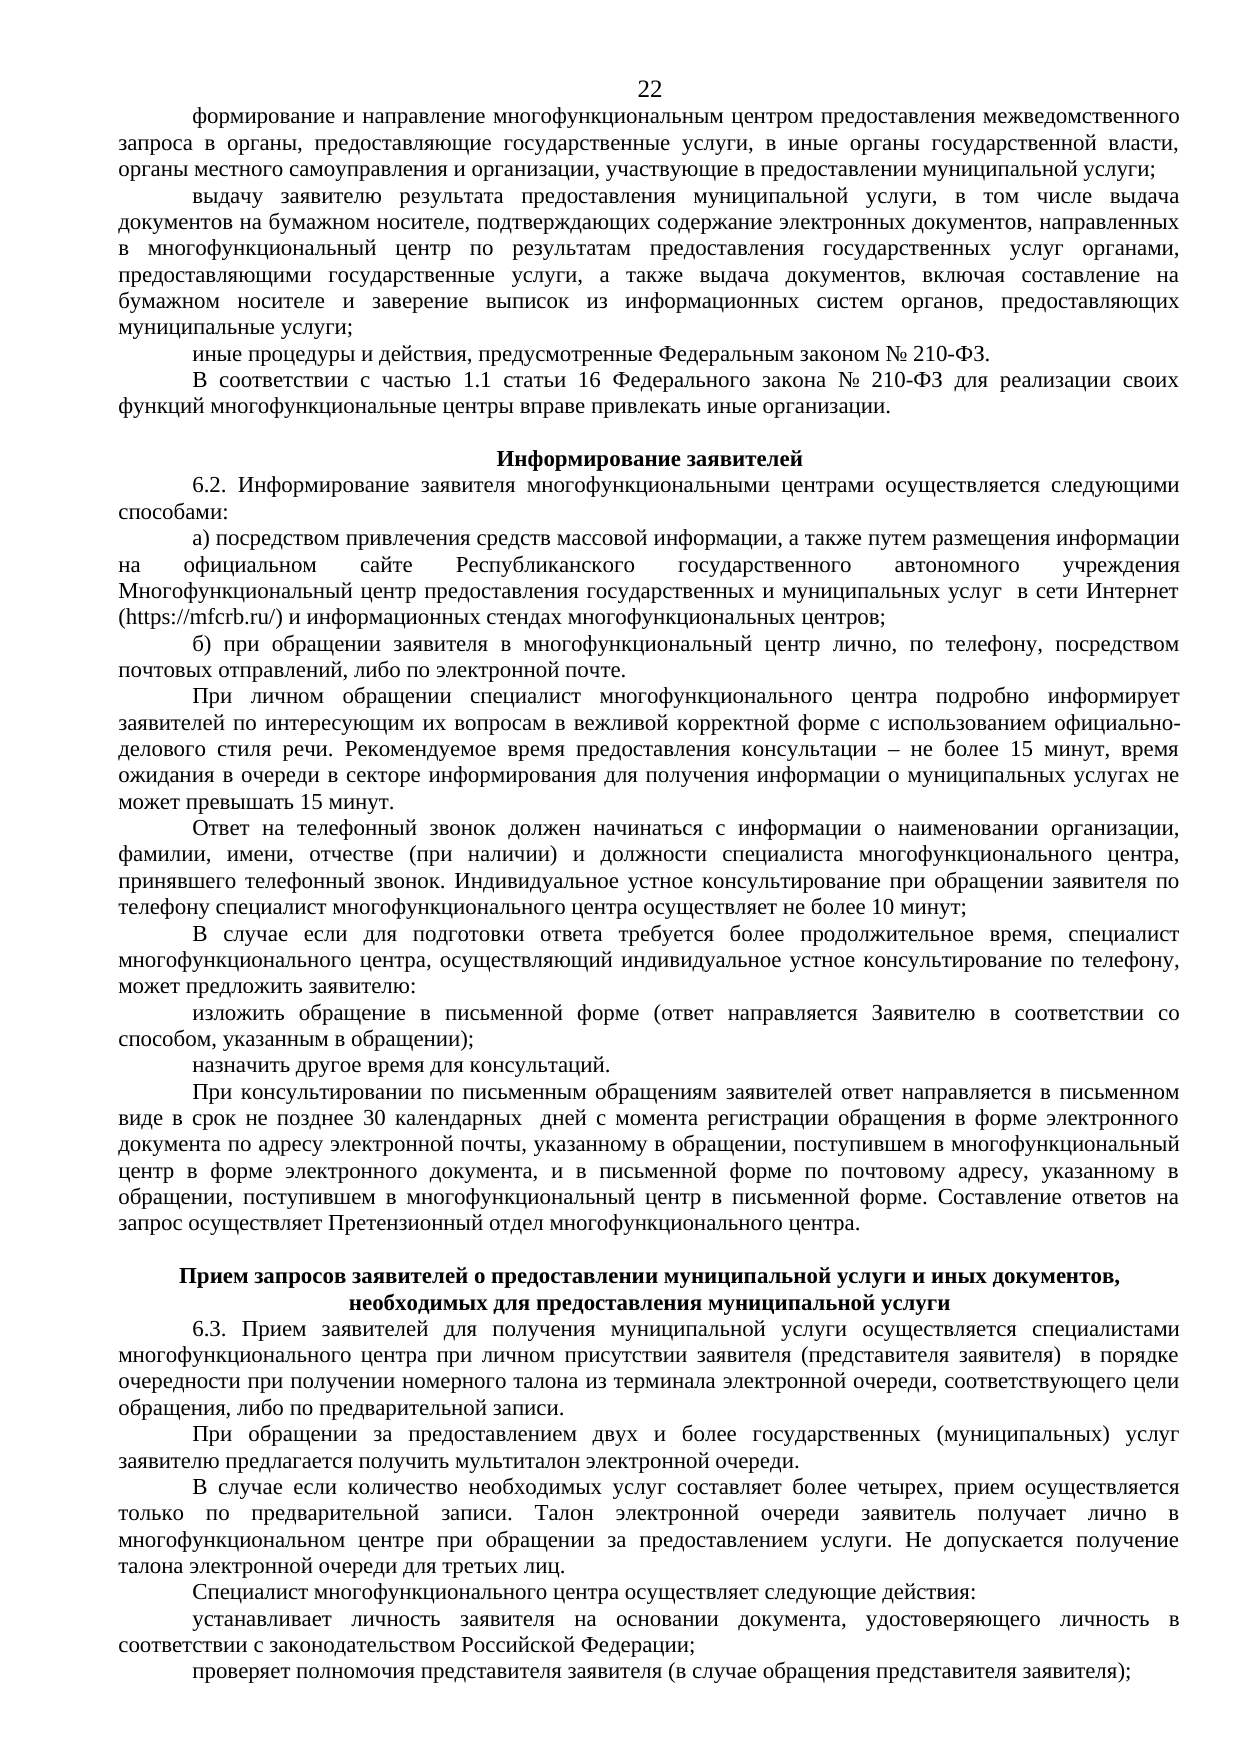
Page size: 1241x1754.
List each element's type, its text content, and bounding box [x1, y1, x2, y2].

text В случае если количество необходимых услуг составляет более четырех, прием осуществляется только по предварительной записи. Талон электронной очереди заявитель получает лично в многофункциональном центре при обращении за предоставлением услуги. Не допускается получение талона электронной очереди для третьих лиц. [118, 1473, 1181, 1578]
text 6.3. Прием заявителей для получения муниципальной услуги осуществляется специалистами многофункционального центра при личном присутствии заявителя (представителя заявителя) в порядке очередности при получении номерного талона из терминала электронной очереди, соответствующего цели обращения, либо по предварительной записи. [118, 1315, 1181, 1420]
text В случае если для подготовки ответа требуется более продолжительное время, специалист многофункционального центра, осуществляющий индивидуальное устное консультирование по телефону, может предложить заявителю: [118, 919, 1181, 999]
text устанавливает личность заявителя на основании документа, удостоверяющего личность в соответствии с законодательством Российской Федерации; [118, 1605, 1181, 1657]
text иные процедуры и действия, предусмотренные Федеральным законом № 210-ФЗ. [118, 340, 1181, 366]
text формирование и направление многофункциональным центром предоставления межведомственного запроса в органы, предоставляющие государственные услуги, в иные органы государственной власти, органы местного самоуправления и организации, участвующие в предоставлении муниципальной услуги; [118, 103, 1181, 182]
text Специалист многофункционального центра осуществляет следующие действия: [118, 1578, 1181, 1605]
text При обращении за предоставлением двух и более государственных (муниципальных) услуг заявителю предлагается получить мультиталон электронной очереди. [118, 1420, 1181, 1473]
text проверяет полномочия представителя заявителя (в случае обращения представителя заявителя); [118, 1657, 1181, 1684]
text При консультировании по письменным обращениям заявителей ответ направляется в письменном виде в срок не позднее 30 календарных дней с момента регистрации обращения в форме электронного документа по адресу электронной почты, указанному в обращении, поступившем в многофункциональный центр в форме электронного документа, и в письменной форме по почтовому адресу, указанному в обращении, поступившем в многофункциональный центр в письменной форме. Составление ответов на запрос осуществляет Претензионный отдел многофункционального центра. [118, 1078, 1181, 1236]
text а) посредством привлечения средств массовой информации, а также путем размещения информации на официальном сайте Республиканского государственного автономного учреждения Многофункциональный центр предоставления государственных и муниципальных услуг в сети Интернет (https://mfcrb.ru/) и информационных стендах многофункциональных центров; [118, 524, 1181, 630]
text выдачу заявителю результата предоставления муниципальной услуги, в том числе выдача документов на бумажном носителе, подтверждающих содержание электронных документов, направленных в многофункциональный центр по результатам предоставления государственных услуг органами, предоставляющими государственные услуги, а также выдача документов, включая составление на бумажном носителе и заверение выписок из информационных систем органов, предоставляющих муниципальные услуги; [118, 182, 1181, 340]
text Ответ на телефонный звонок должен начинаться с информации о наименовании организации, фамилии, имени, отчестве (при наличии) и должности специалиста многофункционального центра, принявшего телефонный звонок. Индивидуальное устное консультирование при обращении заявителя по телефону специалист многофункционального центра осуществляет не более 10 минут; [118, 814, 1181, 919]
text В соответствии с частью 1.1 статьи 16 Федерального закона № 210-ФЗ для реализации своих функций многофункциональные центры вправе привлекать иные организации. [118, 366, 1181, 419]
text Информирование заявителей [118, 445, 1181, 472]
text назначить другое время для консультаций. [118, 1051, 1181, 1078]
text Прием запросов заявителей о предоставлении муниципальной услуги и иных документов, необходимых для предоставления муниципальной услуги [118, 1262, 1181, 1315]
text 6.2. Информирование заявителя многофункциональными центрами осуществляется следующими способами: [118, 472, 1181, 524]
text При личном обращении специалист многофункционального центра подробно информирует заявителей по интересующим их вопросам в вежливой корректной форме с использованием официально-делового стиля речи. Рекомендуемое время предоставления консультации – не более 15 минут, время ожидания в очереди в секторе информирования для получения информации о муниципальных услугах не может превышать 15 минут. [118, 682, 1181, 814]
text изложить обращение в письменной форме (ответ направляется Заявителю в соответствии со способом, указанным в обращении); [118, 999, 1181, 1051]
text б) при обращении заявителя в многофункциональный центр лично, по телефону, посредством почтовых отправлений, либо по электронной почте. [118, 630, 1181, 682]
